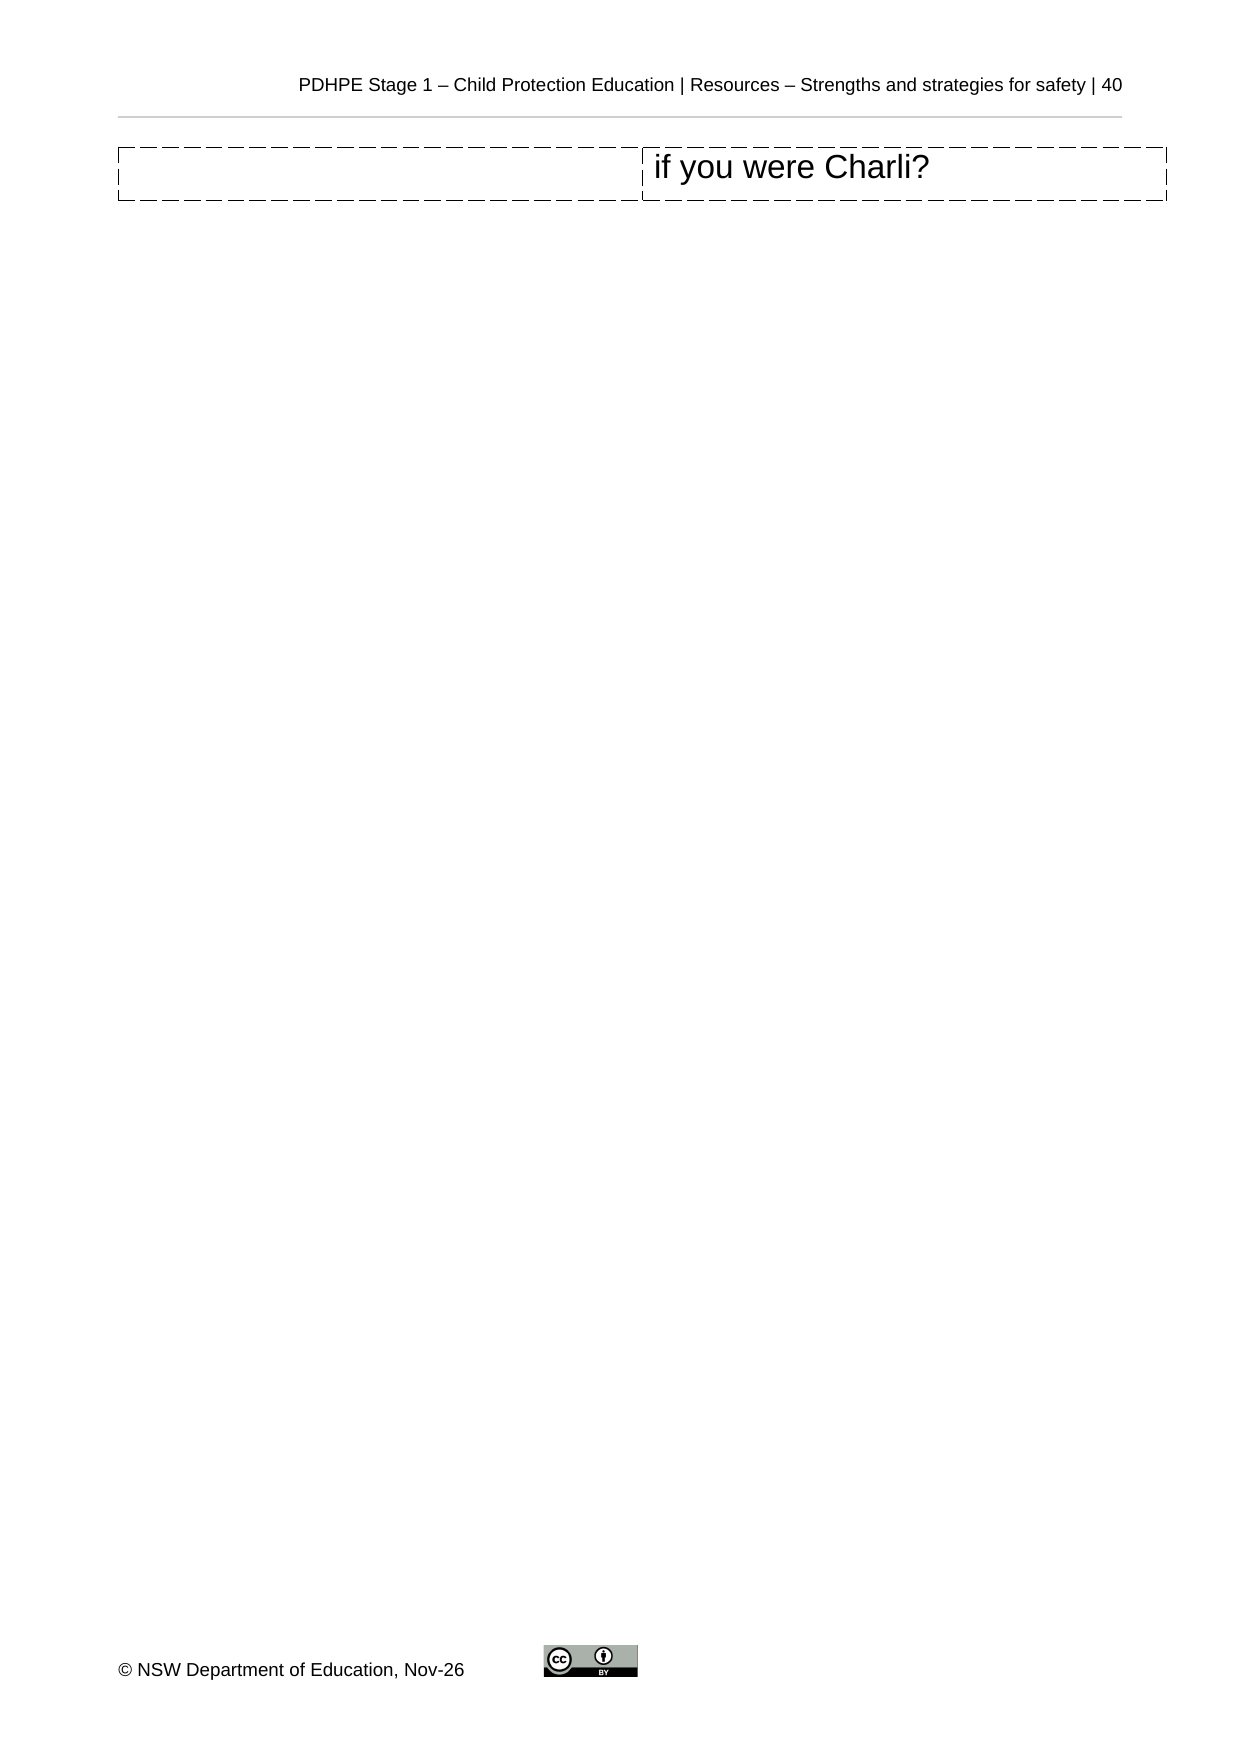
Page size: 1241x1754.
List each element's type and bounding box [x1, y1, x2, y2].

table_cell [643, 147, 1167, 200]
picture [543, 1645, 638, 1677]
table_cell [119, 147, 643, 200]
